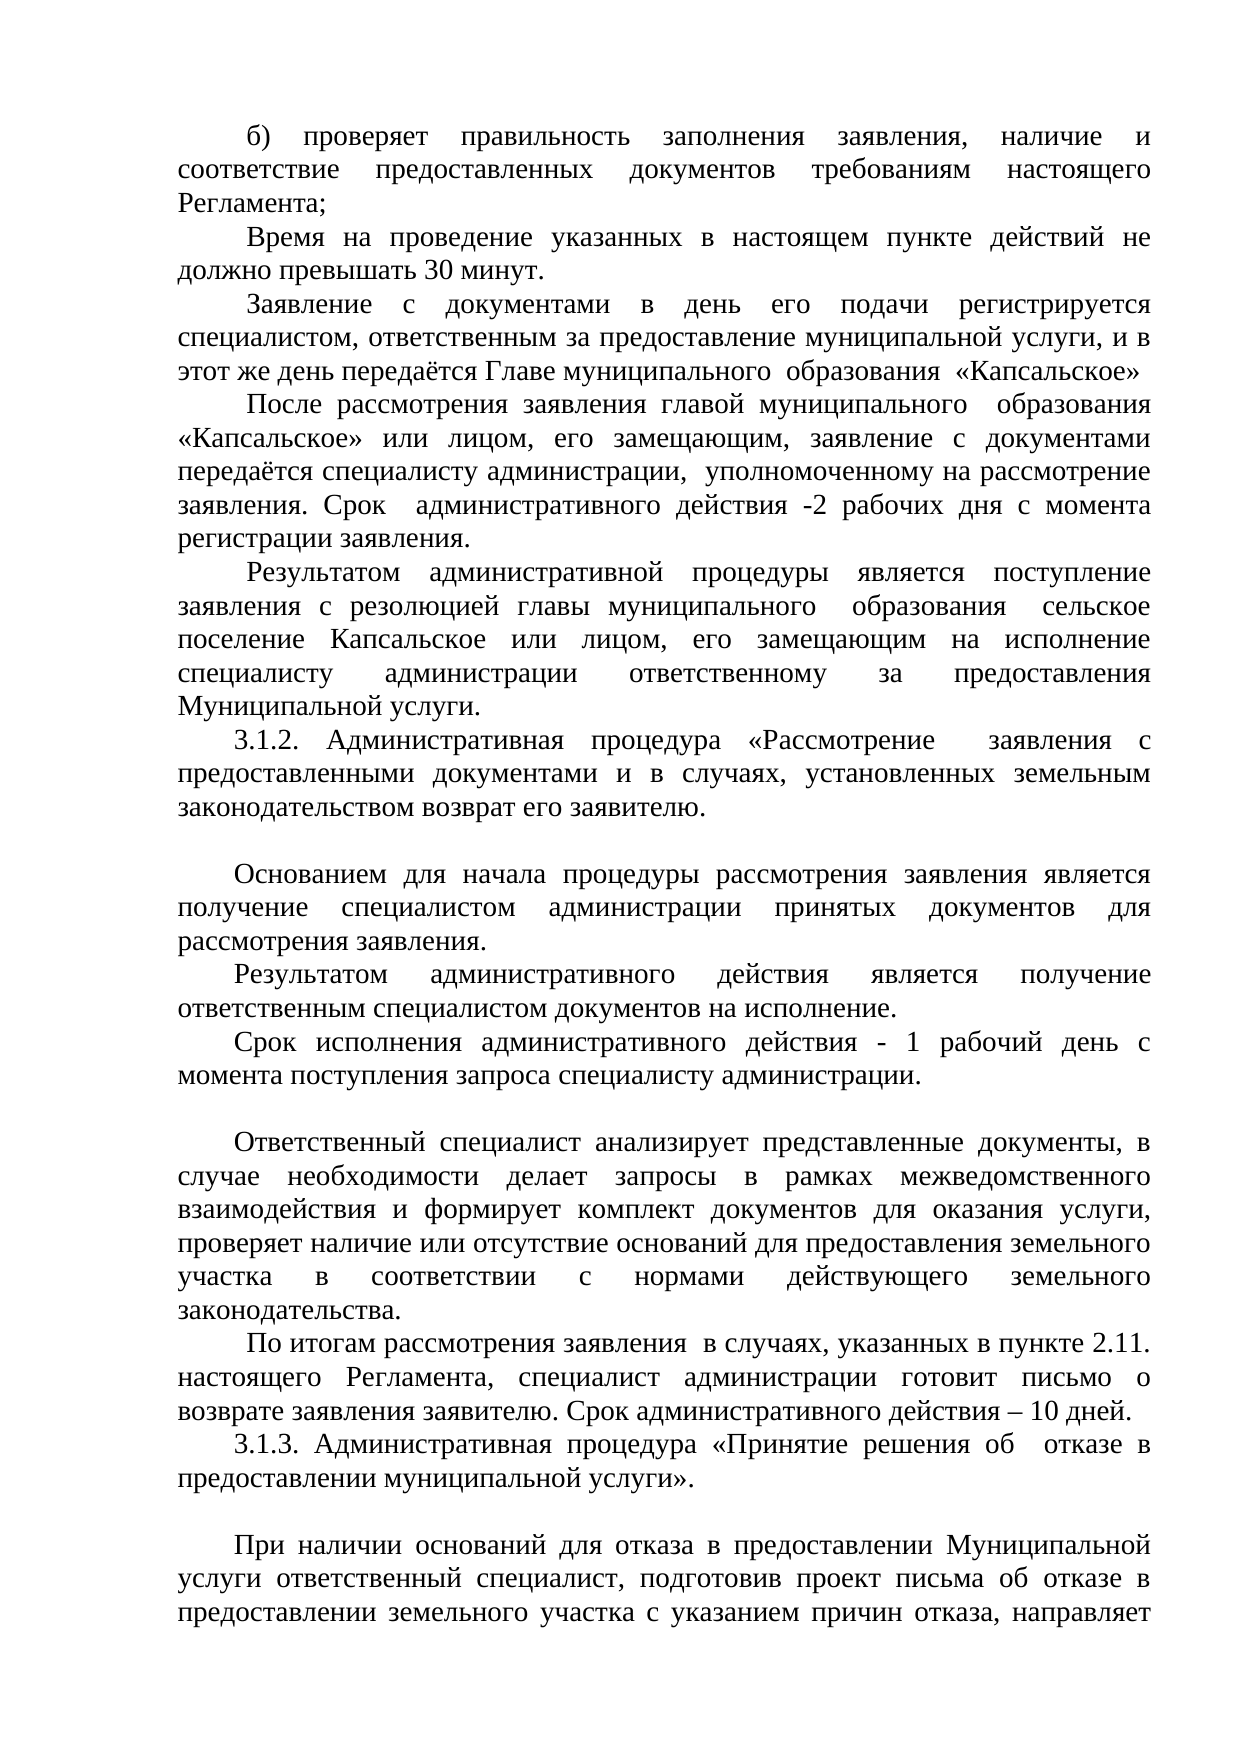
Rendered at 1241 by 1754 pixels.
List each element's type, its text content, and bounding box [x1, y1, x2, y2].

text 3.1.3. Административная процедура «Принятие решения об отказе в предоставлении муниципальной услуги». [177, 1426, 1152, 1493]
text Срок исполнения административного действия - 1 рабочий день с момента поступления запроса специалисту администрации. [177, 1024, 1152, 1091]
text Заявление с документами в день его подачи регистрируется специалистом, ответственным за предоставление муниципальной услуги, и в этот же день передаётся Главе муниципального образования «Капсальское» [177, 286, 1152, 386]
text Ответственный специалист анализирует представленные документы, в случае необходимости делает запросы в рамках межведомственного взаимодействия и формирует комплект документов для оказания услуги, проверяет наличие или отсутствие оснований для предоставления земельного участка в соответствии с нормами действующего земельного законодательства. [177, 1124, 1152, 1326]
text После рассмотрения заявления главой муниципального образования «Капсальское» или лицом, его замещающим, заявление с документами передаётся специалисту администрации, уполномоченному на рассмотрение заявления. Срок административного действия -2 рабочих дня с момента регистрации заявления. [177, 386, 1152, 554]
text Время на проведение указанных в настоящем пункте действий не должно превышать 30 минут. [177, 219, 1152, 286]
text Результатом административного действия является получение ответственным специалистом документов на исполнение. [177, 957, 1152, 1024]
text б) проверяет правильность заполнения заявления, наличие и соответствие предоставленных документов требованиям настоящего Регламента; [177, 118, 1152, 219]
text Результатом административной процедуры является поступление заявления с резолюцией главы муниципального образования сельское поселение Капсальское или лицом, его замещающим на исполнение специалисту администрации ответственному за предоставления Муниципальной услуги. [177, 554, 1152, 722]
text 3.1.2. Административная процедура «Рассмотрение заявления с предоставленными документами и в случаях, установленных земельным законодательством возврат его заявителю. [177, 722, 1152, 822]
text Основанием для начала процедуры рассмотрения заявления является получение специалистом администрации принятых документов для рассмотрения заявления. [177, 856, 1152, 957]
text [177, 1527, 1152, 1627]
text По итогам рассмотрения заявления в случаях, указанных в пункте 2.11. настоящего Регламента, специалист администрации готовит письмо о возврате заявления заявителю. Срок административного действия – 10 дней. [177, 1326, 1152, 1426]
